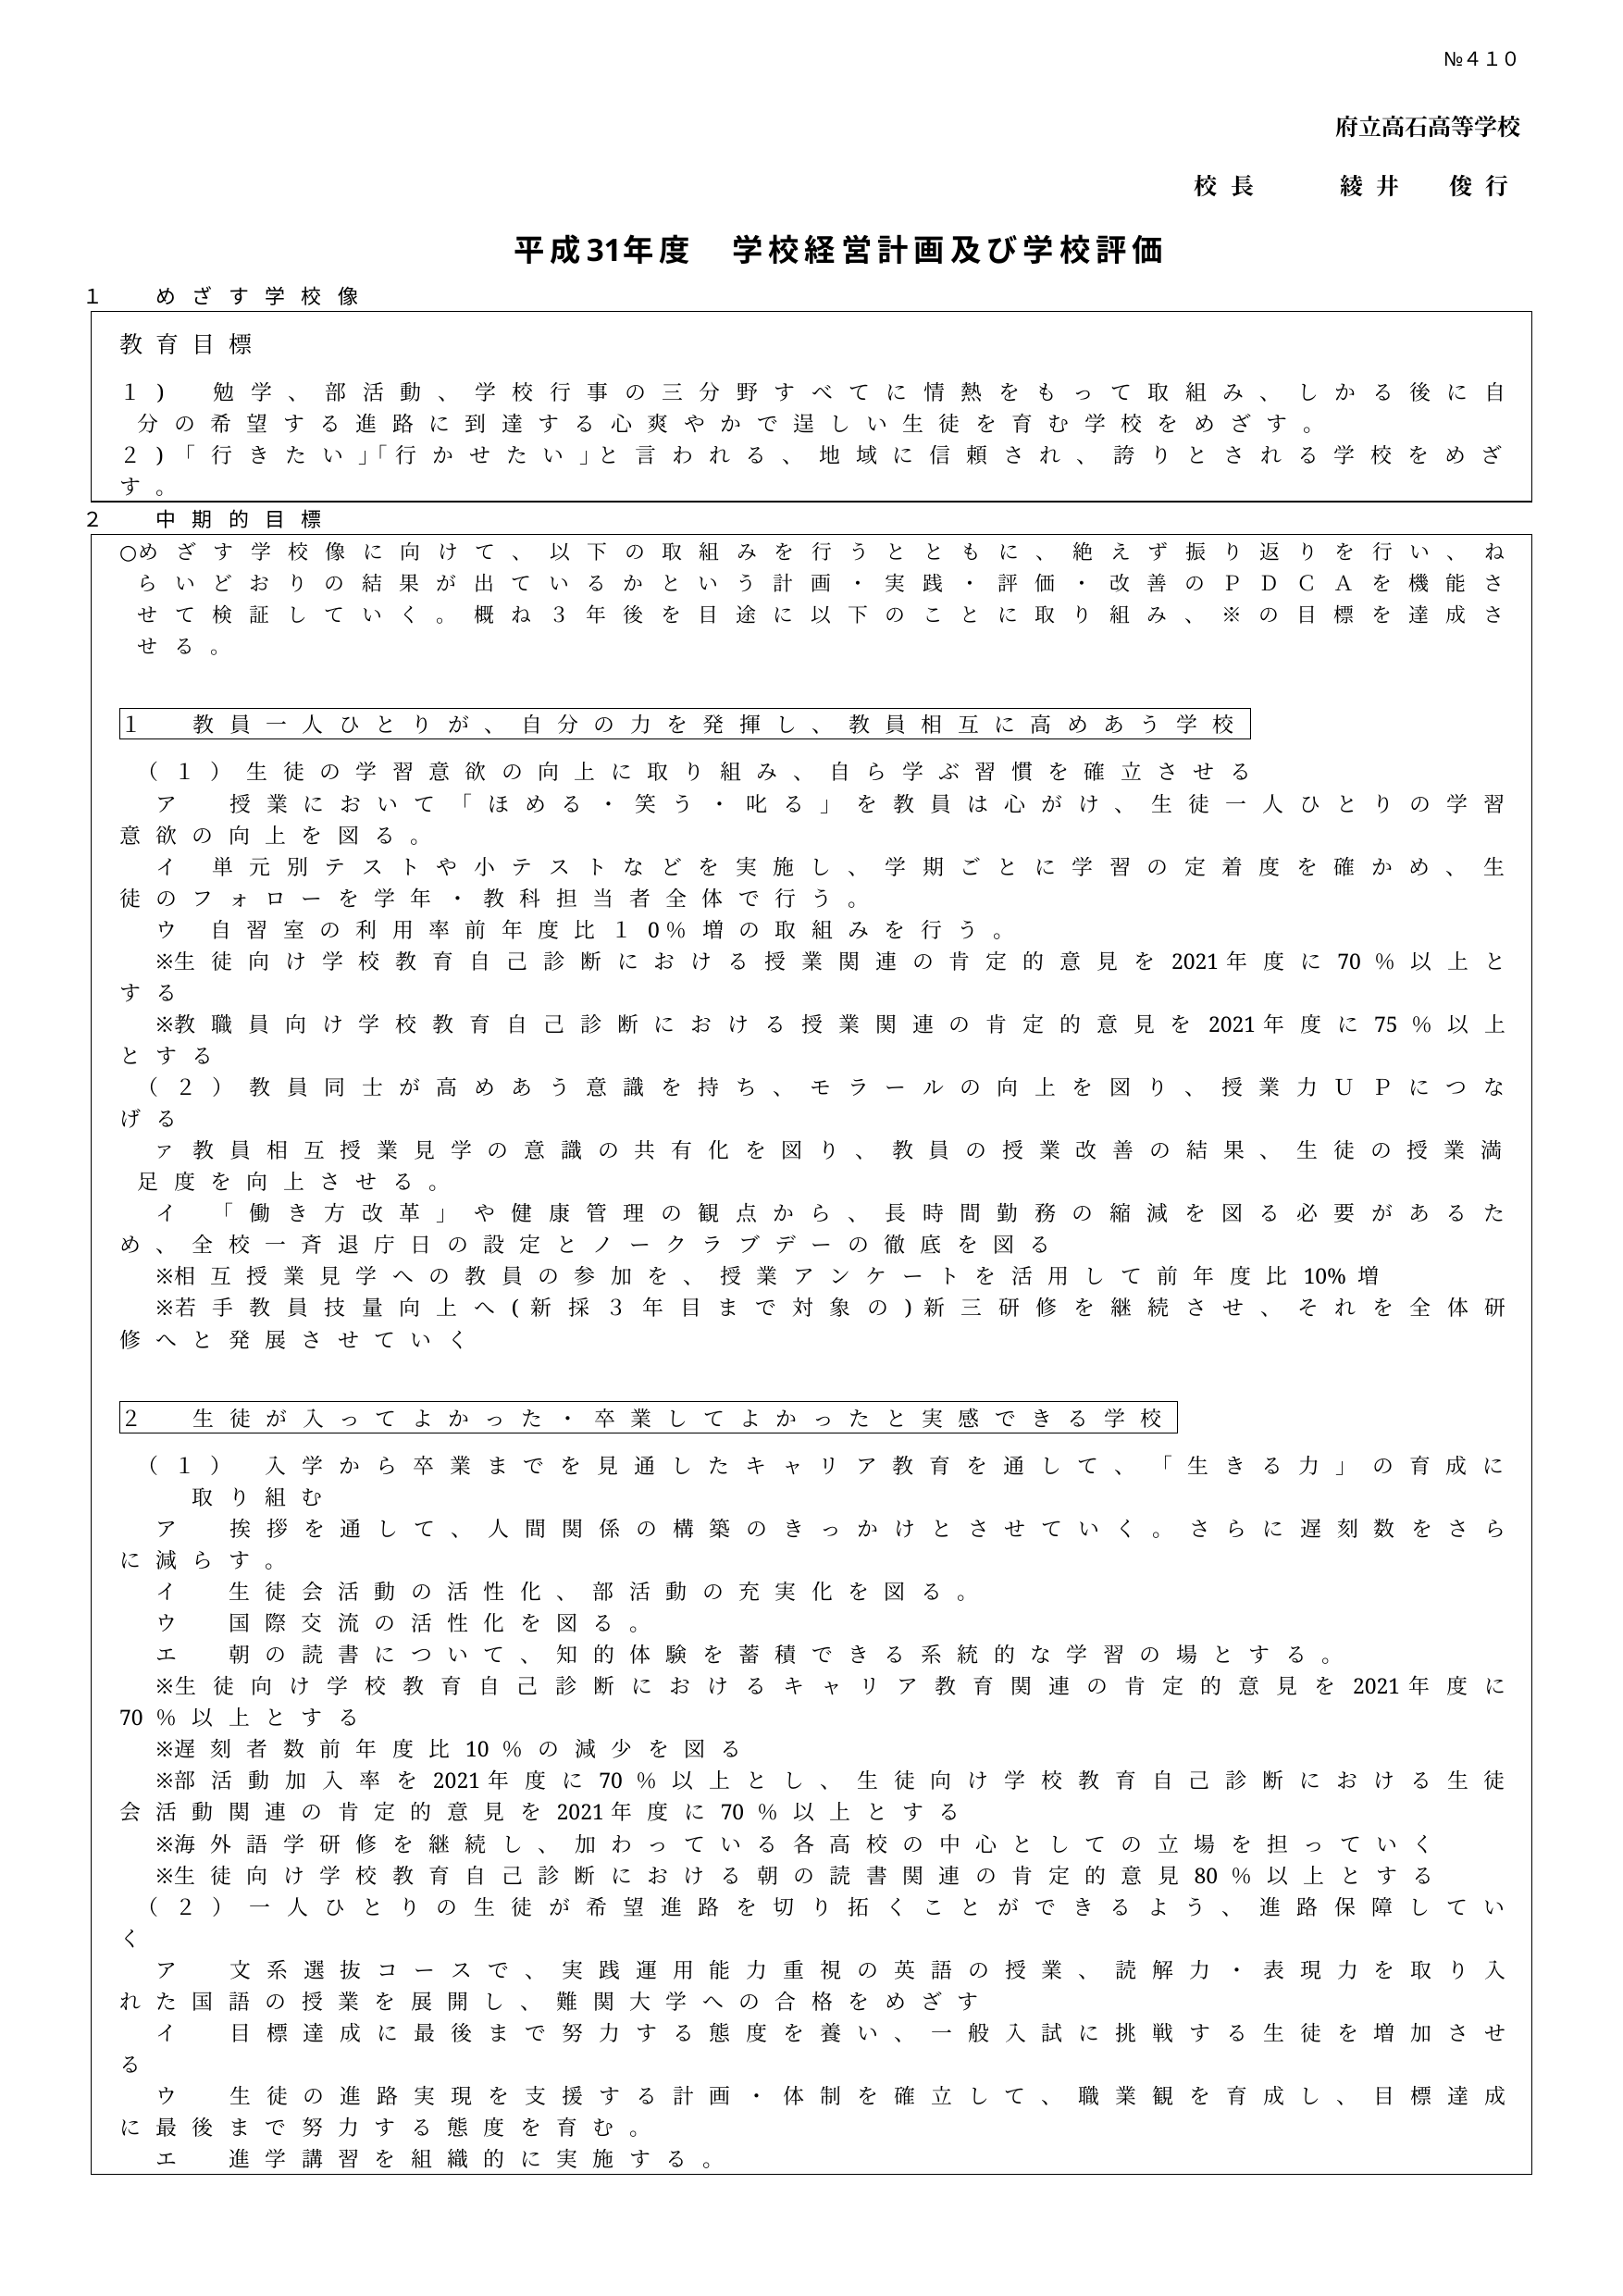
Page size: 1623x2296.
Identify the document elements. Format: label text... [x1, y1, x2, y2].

text 校長 綾井 俊行 [82, 154, 1522, 217]
table_header 教育目標 １) 勉学、部活動、学校行事の三分野すべてに情熱をもって取組み、しかる後に自分の希望する進路に到達する心爽やかで逞しい生徒を育む学校をめざす。 ２)「行きたい｣｢行かせたい｣と言われる、地域に信頼され、誇りとされる学校をめざす。 [92, 312, 1531, 501]
text １ めざす学校像 [65, 279, 1540, 311]
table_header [92, 535, 1531, 2174]
text ２ 中期的目標 [65, 502, 1540, 534]
text 平成31年度 学校経営計画及び学校評価 [82, 217, 1600, 279]
